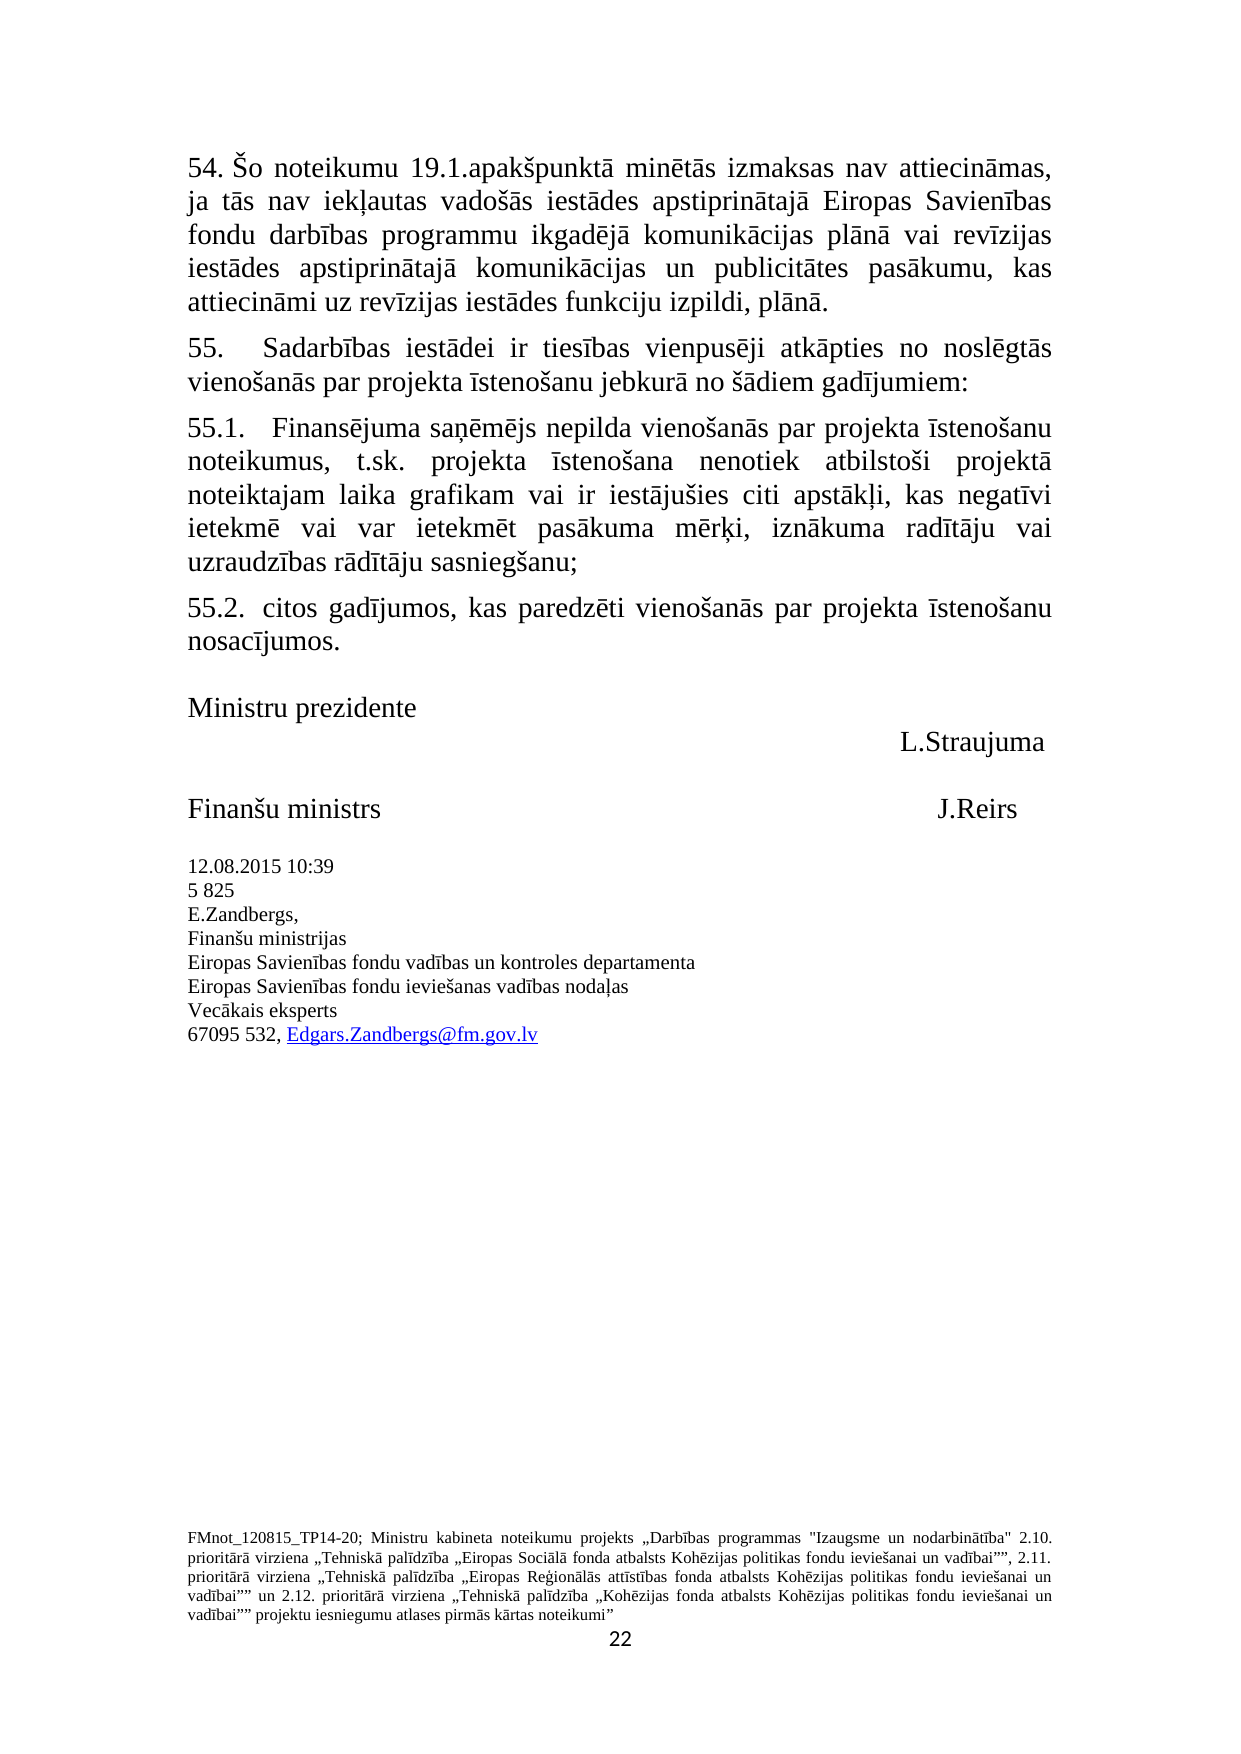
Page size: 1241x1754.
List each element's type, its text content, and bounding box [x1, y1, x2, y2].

text Vecākais eksperts [187, 998, 1053, 1022]
text 67095 532, Edgars.Zandbergs@fm.gov.lv [187, 1022, 1053, 1046]
list Sadarbības iestādei ir tiesības vienpusēji atkāpties no noslēgtās vienošanās par projekta īstenošanu jebkurā no šādiem gadījumiem: [187, 330, 1053, 397]
text Finanšu ministrs J.Reirs [187, 791, 1053, 825]
text Eiropas Savienības fondu vadības un kontroles departamenta [187, 950, 1053, 974]
list Šo noteikumu 19.1.apakšpunktā minētās izmaksas nav attiecināmas, ja tās nav iekļautas vadošās iestādes apstiprinātajā Eiropas Savienības fondu darbības programmu ikgadējā komunikācijas plānā vai revīzijas iestādes apstiprinātajā komunikācijas un publicitātes pasākumu, kas attiecināmi uz revīzijas iestādes funkciju izpildi, plānā. [187, 150, 1053, 318]
text Finanšu ministrijas [187, 926, 1053, 950]
text 5 825 [187, 878, 1053, 902]
text E.Zandbergs, [187, 902, 1053, 926]
text Eiropas Savienības fondu ieviešanas vadības nodaļas [187, 974, 1053, 998]
list citos gadījumos, kas paredzēti vienošanās par projekta īstenošanu nosacījumos. [187, 590, 1053, 657]
list Finansējuma saņēmējs nepilda vienošanās par projekta īstenošanu noteikumus, t.sk. projekta īstenošana nenotiek atbilstoši projektā noteiktajam laika grafikam vai ir iestājušies citi apstākļi, kas negatīvi ietekmē vai var ietekmēt pasākuma mērķi, iznākuma radītāju vai uzraudzības rādītāju sasniegšanu; [187, 410, 1053, 577]
text 12.08.2015 10:39 [187, 853, 1053, 878]
text Ministru prezidente L.Straujuma [187, 691, 1053, 758]
